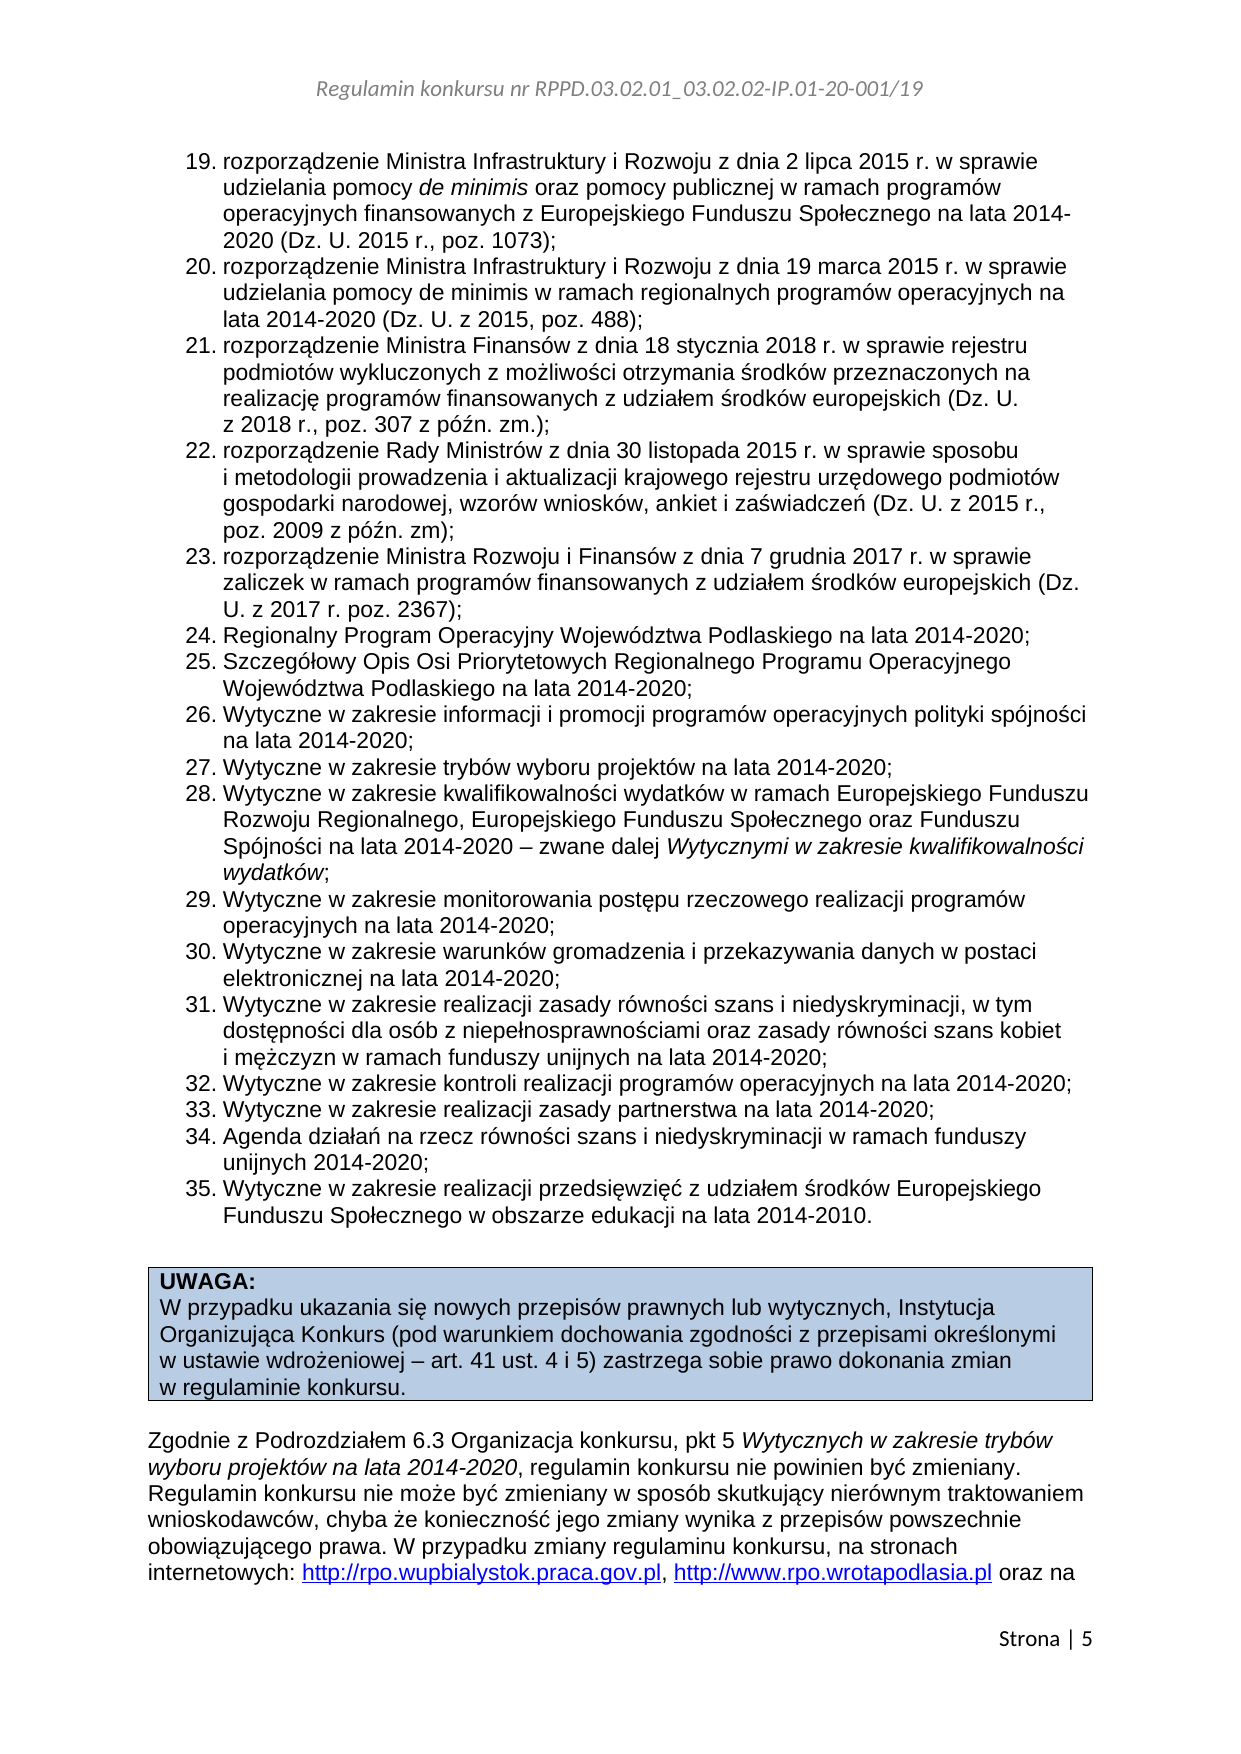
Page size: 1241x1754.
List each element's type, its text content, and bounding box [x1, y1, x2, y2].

list Wytyczne w zakresie monitorowania postępu rzeczowego realizacji programów operacyjnych na lata 2014-2020; [185, 886, 1093, 938]
list Wytyczne w zakresie trybów wyboru projektów na lata 2014-2020; [185, 754, 1093, 780]
list Wytyczne w zakresie realizacji zasady partnerstwa na lata 2014-2020; [185, 1096, 1093, 1123]
list Wytyczne w zakresie warunków gromadzenia i przekazywania danych w postaci elektronicznej na lata 2014-2020; [185, 938, 1093, 991]
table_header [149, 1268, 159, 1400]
list Wytyczne w zakresie informacji i promocji programów operacyjnych polityki spójności na lata 2014-2020; [185, 701, 1093, 754]
list Agenda działań na rzecz równości szans i niedyskryminacji w ramach funduszy unijnych 2014-2020; [185, 1123, 1093, 1175]
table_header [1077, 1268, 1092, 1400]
list Wytyczne w zakresie realizacji zasady równości szans i niedyskryminacji, w tym dostępności dla osób z niepełnosprawnościami oraz zasady równości szans kobiet i mężczyzn w ramach funduszy unijnych na lata 2014-2020; [185, 991, 1093, 1070]
list Wytyczne w zakresie realizacji przedsięwzięć z udziałem środków Europejskiego Funduszu Społecznego w obszarze edukacji na lata 2014-2010. [185, 1175, 1093, 1228]
list rozporządzenie Ministra Infrastruktury i Rozwoju z dnia 19 marca 2015 r. w sprawie udzielania pomocy de minimis w ramach regionalnych programów operacyjnych na lata 2014-2020 (Dz. U. z 2015, poz. 488); [185, 253, 1093, 332]
list Wytyczne w zakresie kwalifikowalności wydatków w ramach Europejskiego Funduszu Rozwoju Regionalnego, Europejskiego Funduszu Społecznego oraz Funduszu Spójności na lata 2014-2020 – zwane dalej Wytycznymi w zakresie kwalifikowalności wydatków; [185, 780, 1093, 886]
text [148, 1427, 1093, 1585]
list rozporządzenie Rady Ministrów z dnia 30 listopada 2015 r. w sprawie sposobu i metodologii prowadzenia i aktualizacji krajowego rejestru urzędowego podmiotów gospodarki narodowej, wzorów wniosków, ankiet i zaświadczeń (Dz. U. z 2015 r., poz. 2009 z późn. zm); [185, 437, 1093, 543]
list Szczegółowy Opis Osi Priorytetowych Regionalnego Programu Operacyjnego Województwa Podlaskiego na lata 2014-2020; [185, 648, 1093, 701]
list rozporządzenie Ministra Rozwoju i Finansów z dnia 7 grudnia 2017 r. w sprawie zaliczek w ramach programów finansowanych z udziałem środków europejskich (Dz. U. z 2017 r. poz. 2367); [185, 543, 1093, 622]
list Wytyczne w zakresie kontroli realizacji programów operacyjnych na lata 2014-2020; [185, 1070, 1093, 1096]
list rozporządzenie Ministra Finansów z dnia 18 stycznia 2018 r. w sprawie rejestru podmiotów wykluczonych z możliwości otrzymania środków przeznaczonych na realizację programów finansowanych z udziałem środków europejskich (Dz. U. z 2018 r., poz. 307 z późn. zm.); [185, 332, 1093, 437]
list rozporządzenie Ministra Infrastruktury i Rozwoju z dnia 2 lipca 2015 r. w sprawie udzielania pomocy de minimis oraz pomocy publicznej w ramach programów operacyjnych finansowanych z Europejskiego Funduszu Społecznego na lata 2014-2020 (Dz. U. 2015 r., poz. 1073); [185, 148, 1093, 253]
list Regionalny Program Operacyjny Województwa Podlaskiego na lata 2014-2020; [185, 622, 1093, 648]
